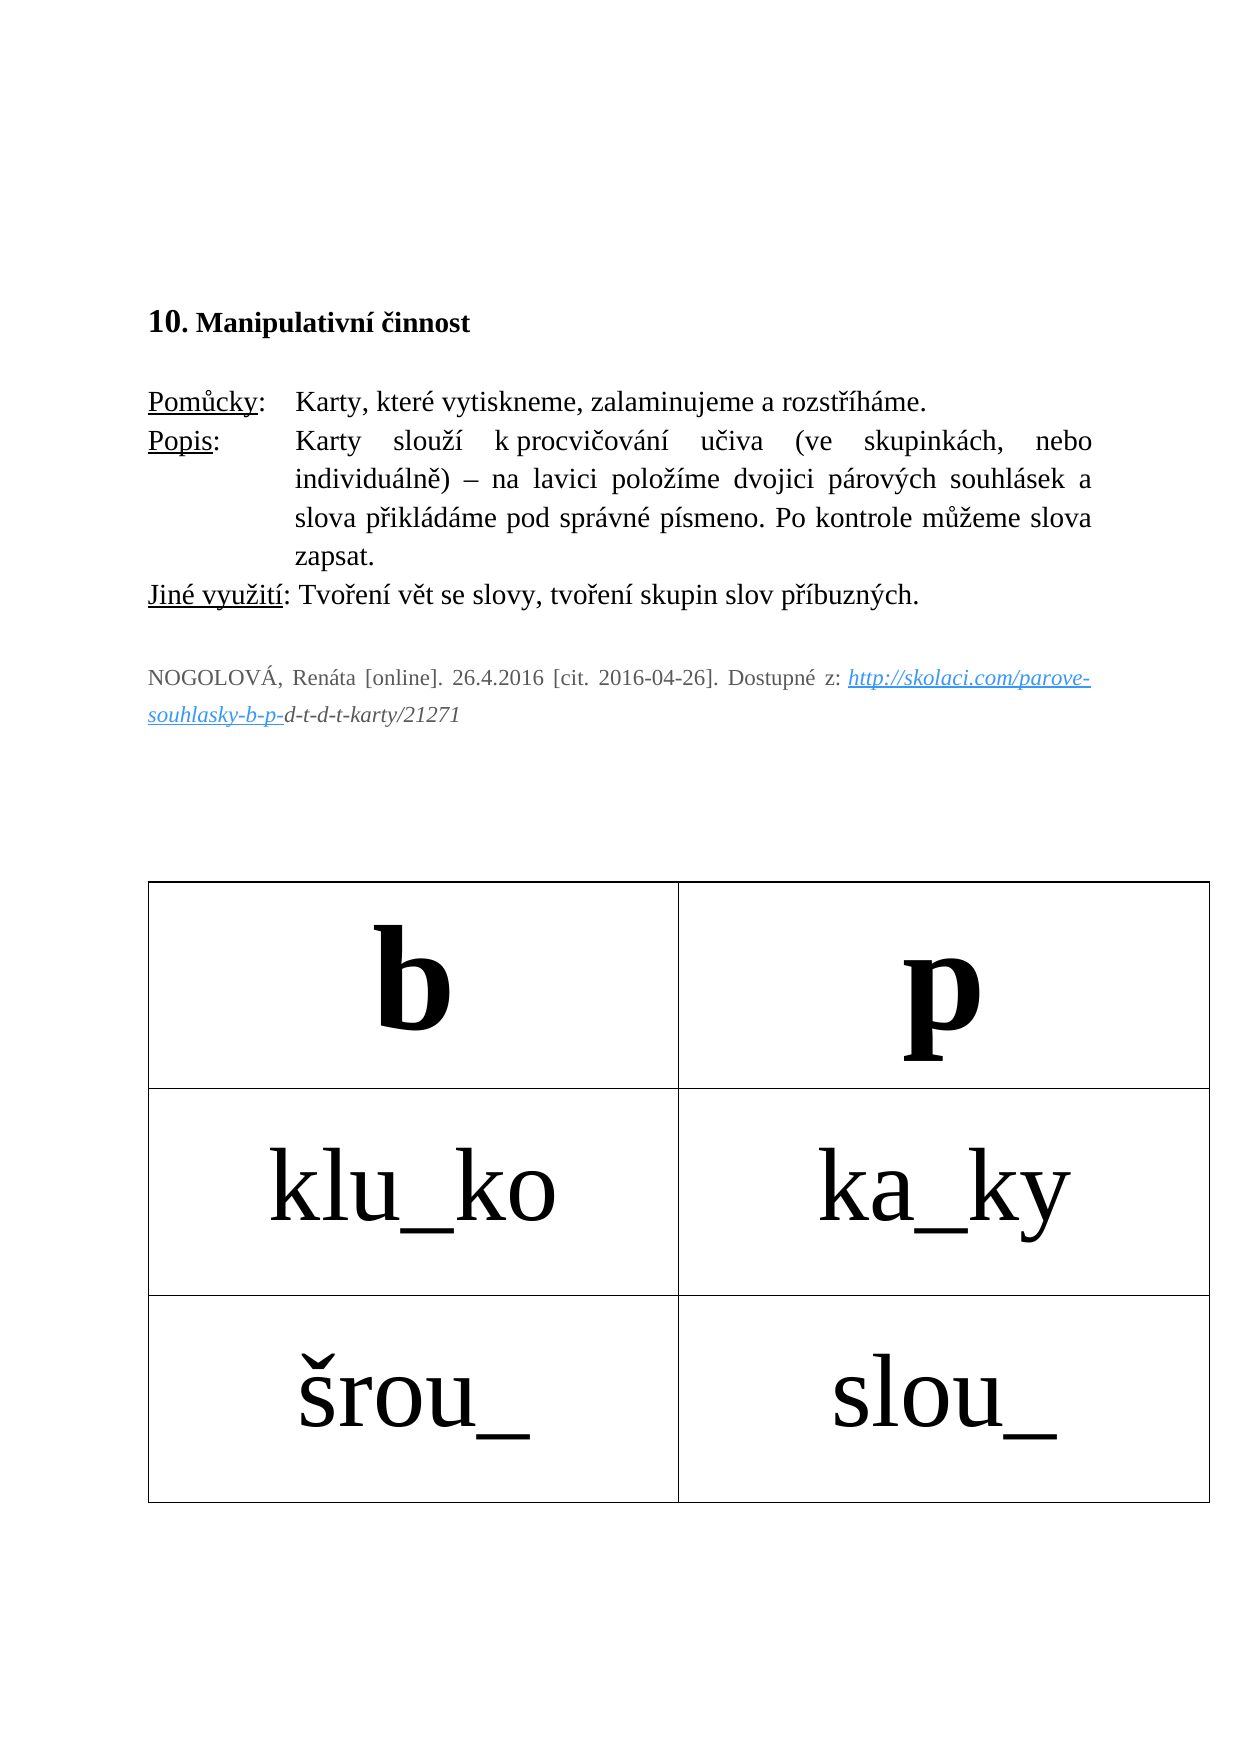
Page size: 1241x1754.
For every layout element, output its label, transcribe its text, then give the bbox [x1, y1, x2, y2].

table_cell šrou_ [149, 1296, 678, 1502]
text Jiné využití: Tvoření vět se slovy, tvoření skupin slov příbuzných. [148, 577, 1093, 611]
table_cell ka_ky [679, 1089, 1209, 1295]
text NOGOLOVÁ, Renáta [online]. 26.4.2016 [cit. 2016-04-26]. Dostupné z: http://skolaci.com/parove-souhlasky-b-p-d-t-d-t-karty/21271 [148, 653, 1093, 727]
table_cell slou_ [679, 1296, 1209, 1502]
text Popis: Karty slouží k procvičování učiva (ve skupinkách, nebo individuálně) – na lavici položíme dvojici párových souhlásek a slova přikládáme pod správné písmeno. Po kontrole můžeme slova zapsat. [148, 423, 1093, 572]
table_header b [149, 883, 678, 1088]
text Pomůcky: Karty, které vytiskneme, zalaminujeme a rozstříháme. [148, 384, 1093, 418]
text 10. Manipulativní činnost [148, 302, 1093, 340]
table_cell klu_ko [149, 1089, 678, 1295]
table_header p [679, 883, 1209, 1088]
